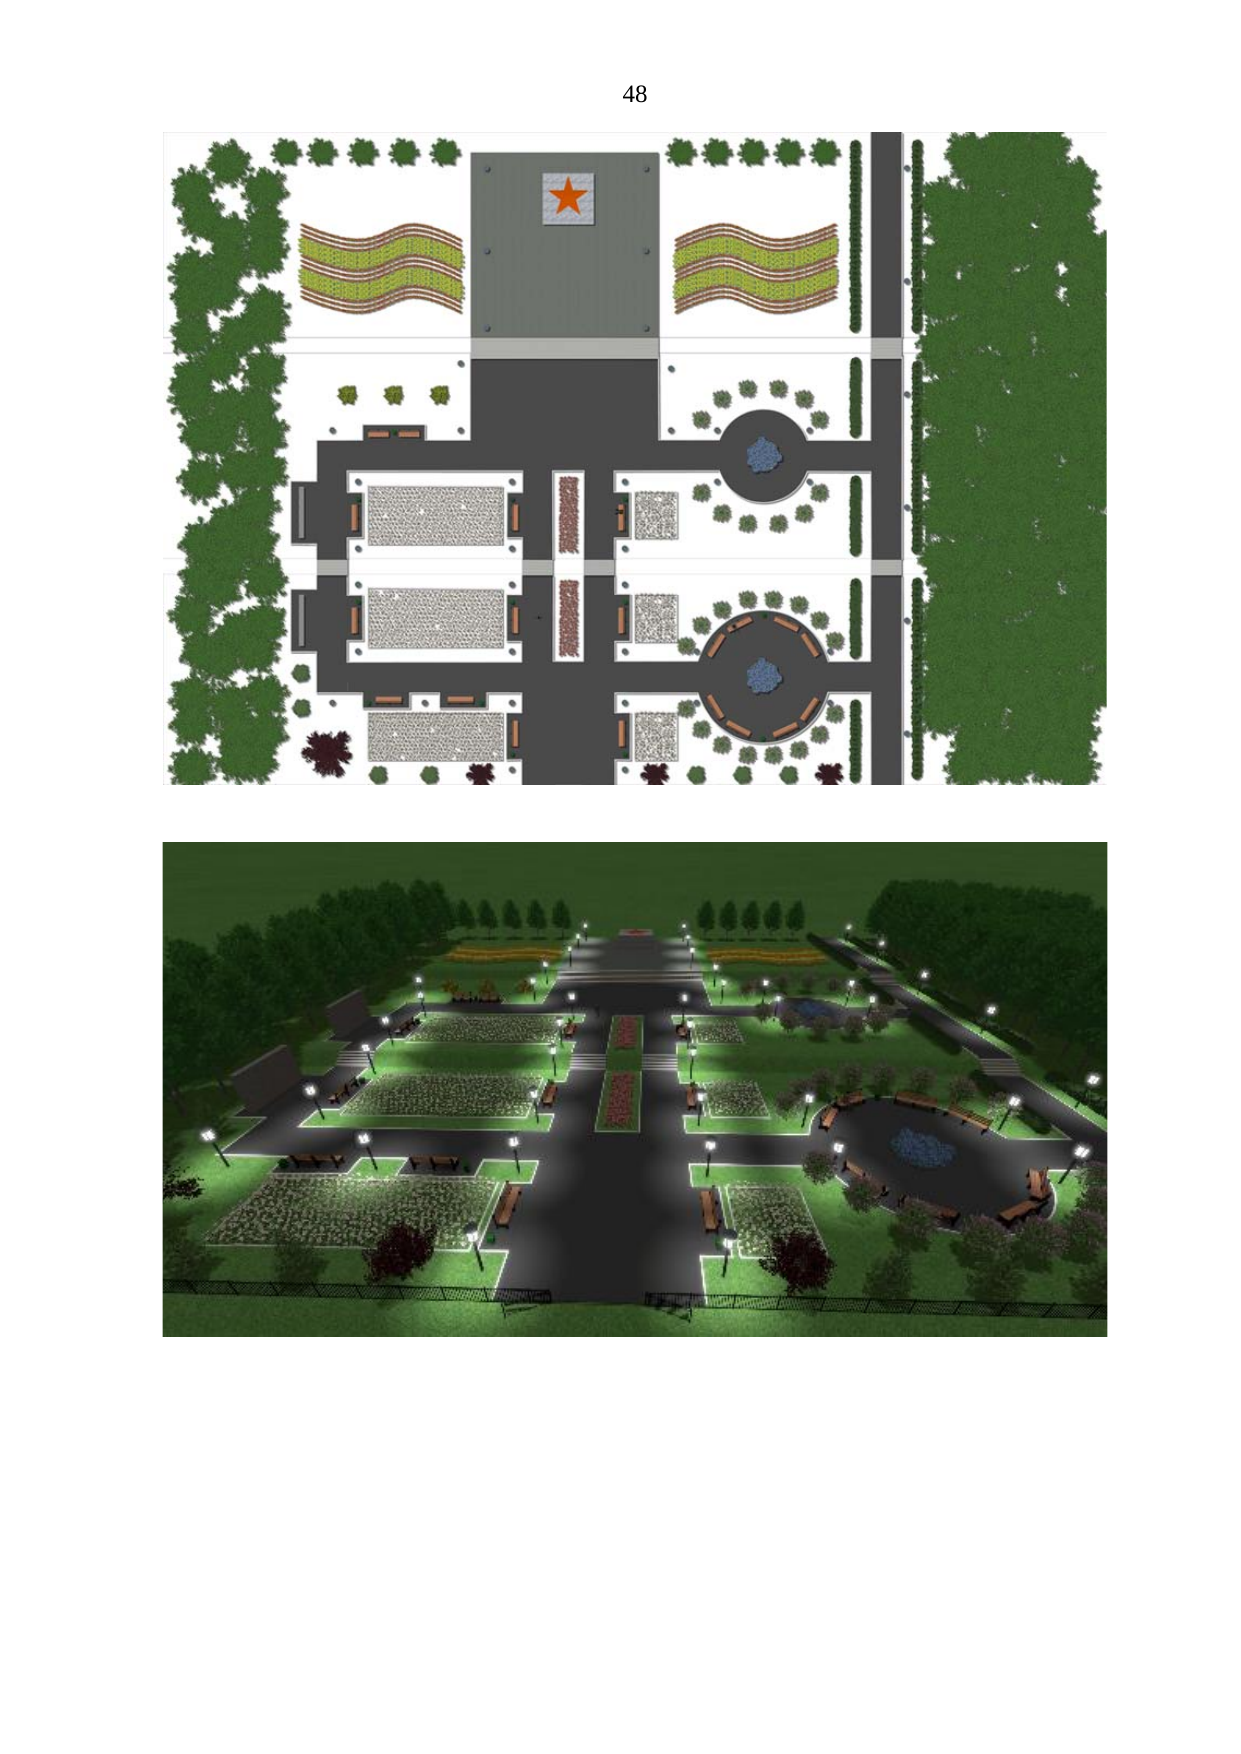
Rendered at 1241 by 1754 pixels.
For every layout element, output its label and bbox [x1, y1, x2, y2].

picture [162, 842, 1108, 1337]
picture [163, 132, 1107, 785]
